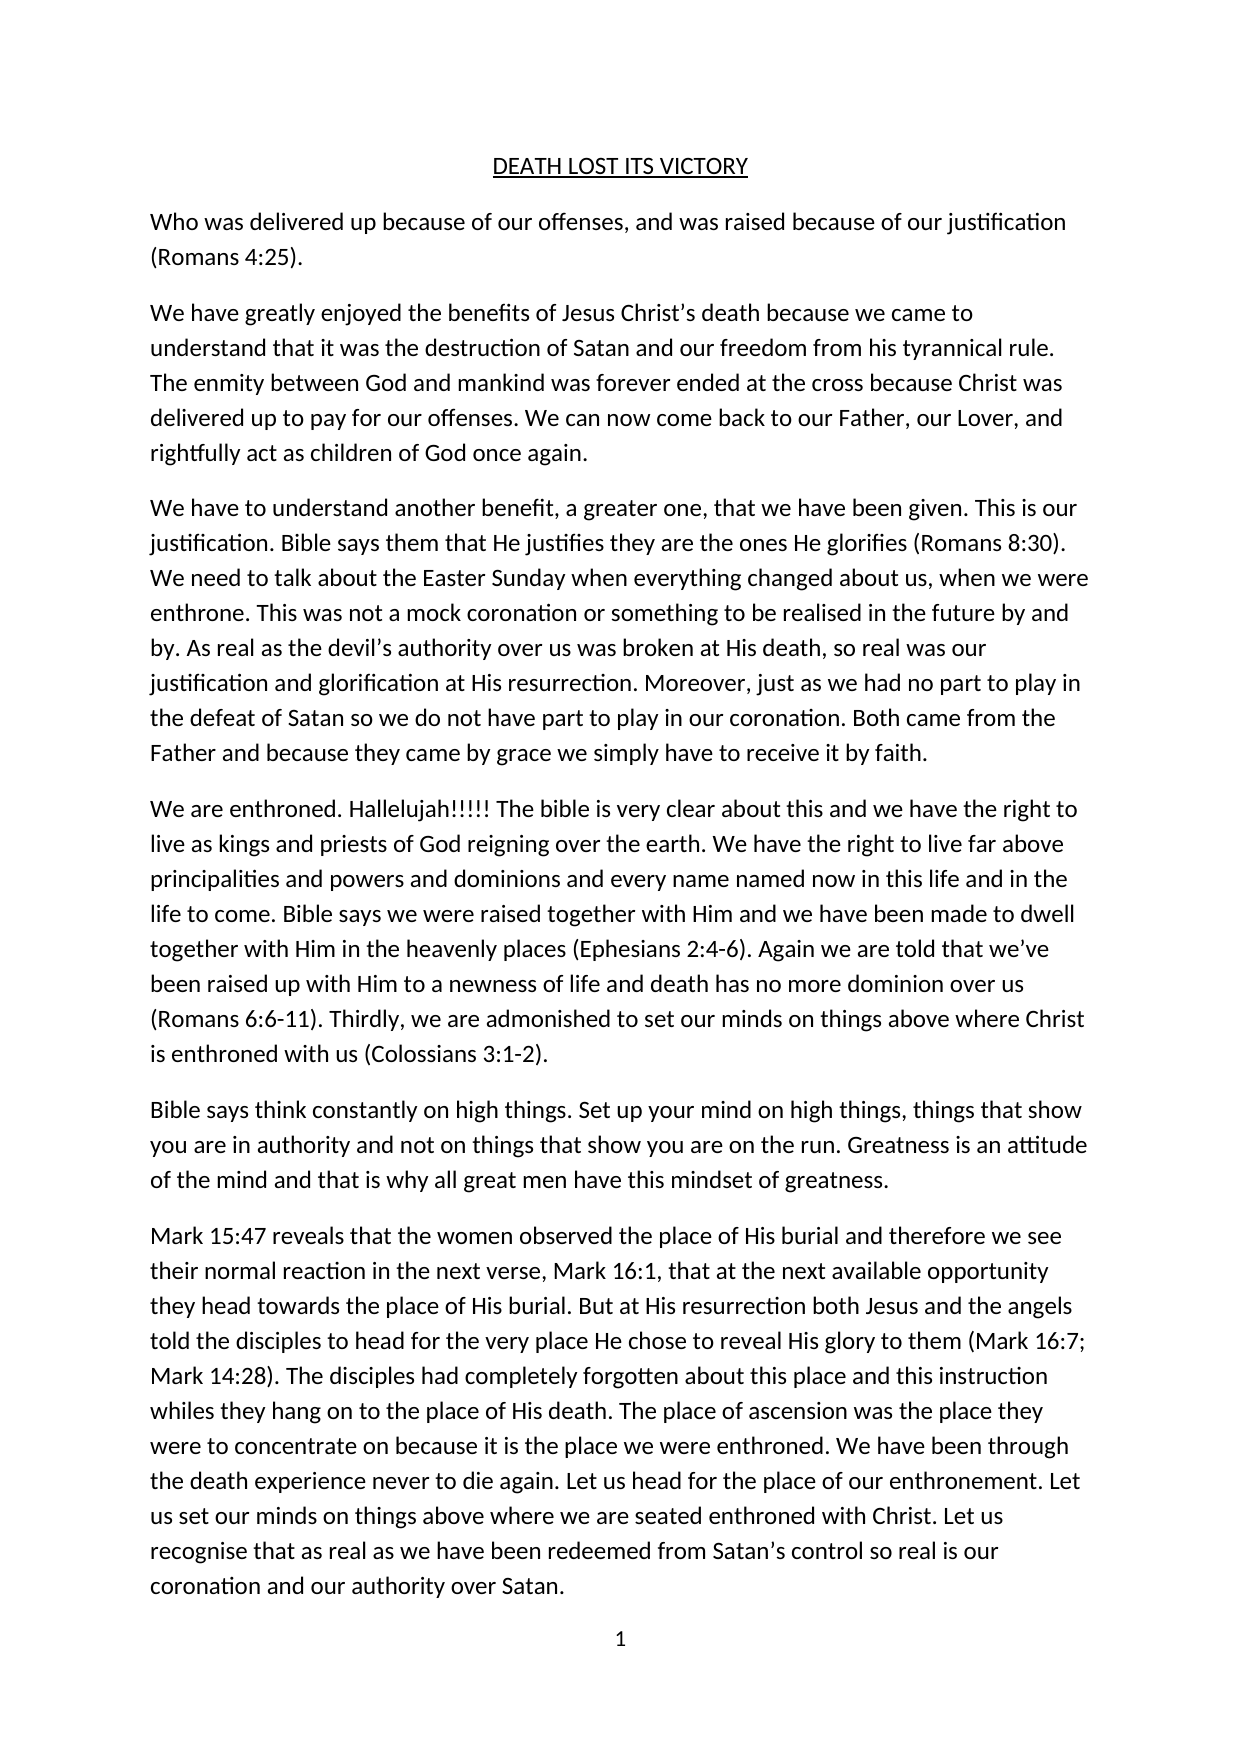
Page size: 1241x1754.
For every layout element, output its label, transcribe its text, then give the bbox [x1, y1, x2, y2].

text DEATH LOST ITS VICTORY [150, 150, 1090, 181]
text We are enthroned. Hallelujah!!!!! The bible is very clear about this and we have the right to live as kings and priests of God reigning over the earth. We have the right to live far above principalities and powers and dominions and every name named now in this life and in the life to come. Bible says we were raised together with Him and we have been made to dwell together with Him in the heavenly places (Ephesians 2:4-6). Again we are told that we’ve been raised up with Him to a newness of life and death has no more dominion over us (Romans 6:6-11). Thirdly, we are admonished to set our minds on things above where Christ is enthroned with us (Colossians 3:1-2). [150, 793, 1090, 1069]
text Who was delivered up because of our offenses, and was raised because of our justification (Romans 4:25). [150, 206, 1090, 271]
text We have to understand another benefit, a greater one, that we have been given. This is our justification. Bible says them that He justifies they are the ones He glorifies (Romans 8:30). We need to talk about the Easter Sunday when everything changed about us, when we were enthrone. This was not a mock coronation or something to be realised in the future by and by. As real as the devil’s authority over us was broken at His death, so real was our justification and glorification at His resurrection. Moreover, just as we had no part to play in the defeat of Satan so we do not have part to play in our coronation. Both came from the Father and because they came by grace we simply have to receive it by faith. [150, 492, 1090, 768]
text Mark 15:47 reveals that the women observed the place of His burial and therefore we see their normal reaction in the next verse, Mark 16:1, that at the next available opportunity they head towards the place of His burial. But at His resurrection both Jesus and the angels told the disciples to head for the very place He chose to reveal His glory to them (Mark 16:7; Mark 14:28). The disciples had completely forgotten about this place and this instruction whiles they hang on to the place of His death. The place of ascension was the place they were to concentrate on because it is the place we were enthroned. We have been through the death experience never to die again. Let us head for the place of our enthronement. Let us set our minds on things above where we are seated enthroned with Christ. Let us recognise that as real as we have been redeemed from Satan’s control so real is our coronation and our authority over Satan. [150, 1220, 1090, 1601]
text We have greatly enjoyed the benefits of Jesus Christ’s death because we came to understand that it was the destruction of Satan and our freedom from his tyrannical rule. The enmity between God and mankind was forever ended at the cross because Christ was delivered up to pay for our offenses. We can now come back to our Father, our Lover, and rightfully act as children of God once again. [150, 297, 1090, 467]
text Bible says think constantly on high things. Set up your mind on high things, things that show you are in authority and not on things that show you are on the run. Greatness is an attitude of the mind and that is why all great men have this mindset of greatness. [150, 1094, 1090, 1195]
